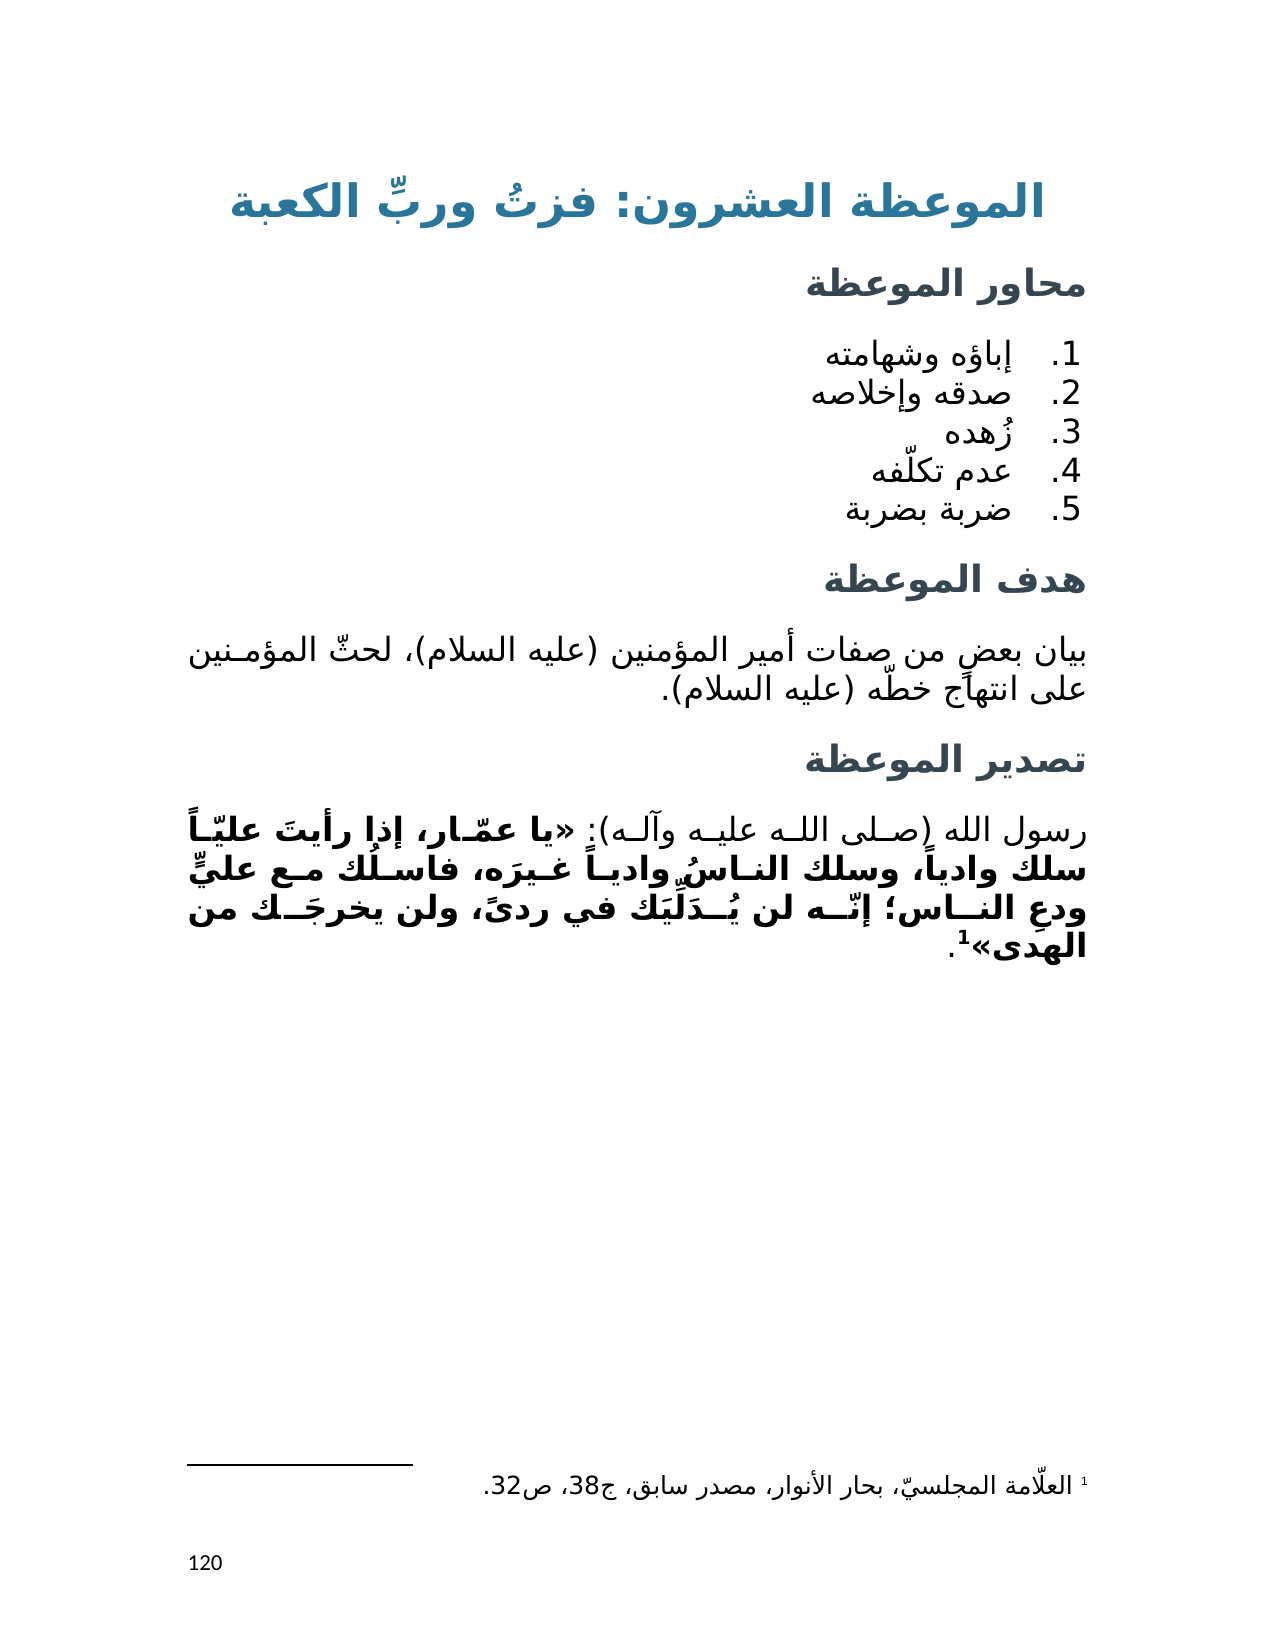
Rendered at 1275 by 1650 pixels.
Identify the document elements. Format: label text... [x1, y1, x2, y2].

text هدف الموعظة [187, 558, 1087, 602]
subtitle الموعظة العشرون: فزتُ وربِّ الكعبة [187, 175, 1087, 228]
list زُهده [187, 412, 1050, 451]
text بيان بعضٍ من صفات أمير المؤمنين (عليه السلام)، لحثّ المؤمنين على انتهاج خطّه (عليه السلام). [187, 631, 1087, 708]
list ضربة بضربة [187, 490, 1050, 529]
list إباؤه وشهامته [187, 334, 1050, 373]
text تصدير الموعظة [187, 738, 1087, 781]
list عدم تكلّفه [187, 451, 1050, 490]
list صدقه وإخلاصه [187, 373, 1050, 412]
text رسول الله (صلى الله عليه وآله): «يا عمّار، إذا رأيتَ عليّاً سلك وادياً، وسلك الناسُ وادياً غيرَه، فاسلُك مع عليٍّ ودعِ الناس؛ إنّه لن يُدَلِّيَك في ردىً، ولن يخرجَك من الهدى». [187, 810, 1087, 966]
text محاور الموعظة [187, 262, 1087, 305]
